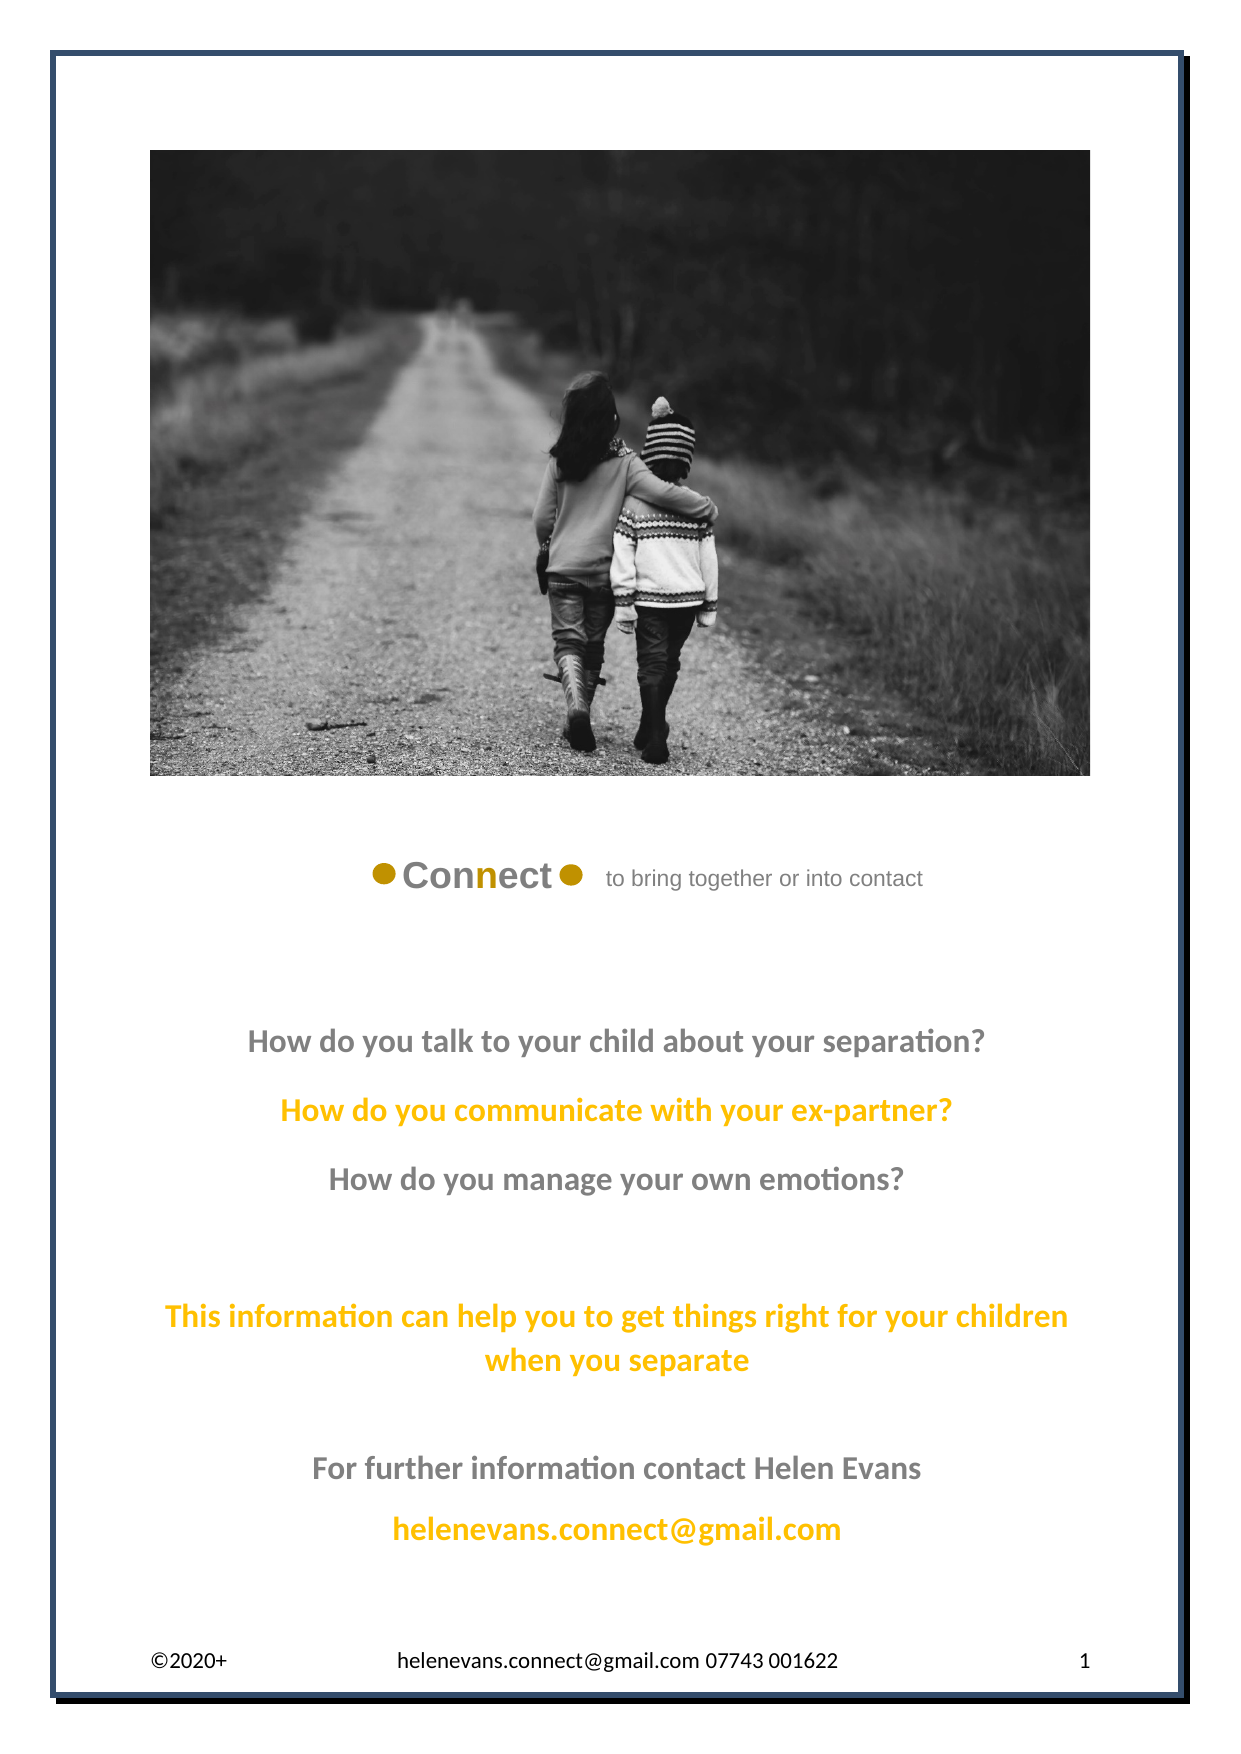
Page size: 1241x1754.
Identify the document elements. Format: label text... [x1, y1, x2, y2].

subtitle How do you manage your own emotions? [150, 1158, 1084, 1198]
subtitle How do you communicate with your ex-partner? [150, 1089, 1084, 1129]
text helenevans.connect@gmail.com [150, 1508, 1084, 1548]
text This information can help you to get things right for your children when you separate [150, 1296, 1084, 1380]
picture [150, 150, 1091, 776]
text For further information contact Helen Evans [150, 1447, 1084, 1488]
subtitle How do you talk to your child about your separation? [150, 1020, 1084, 1061]
